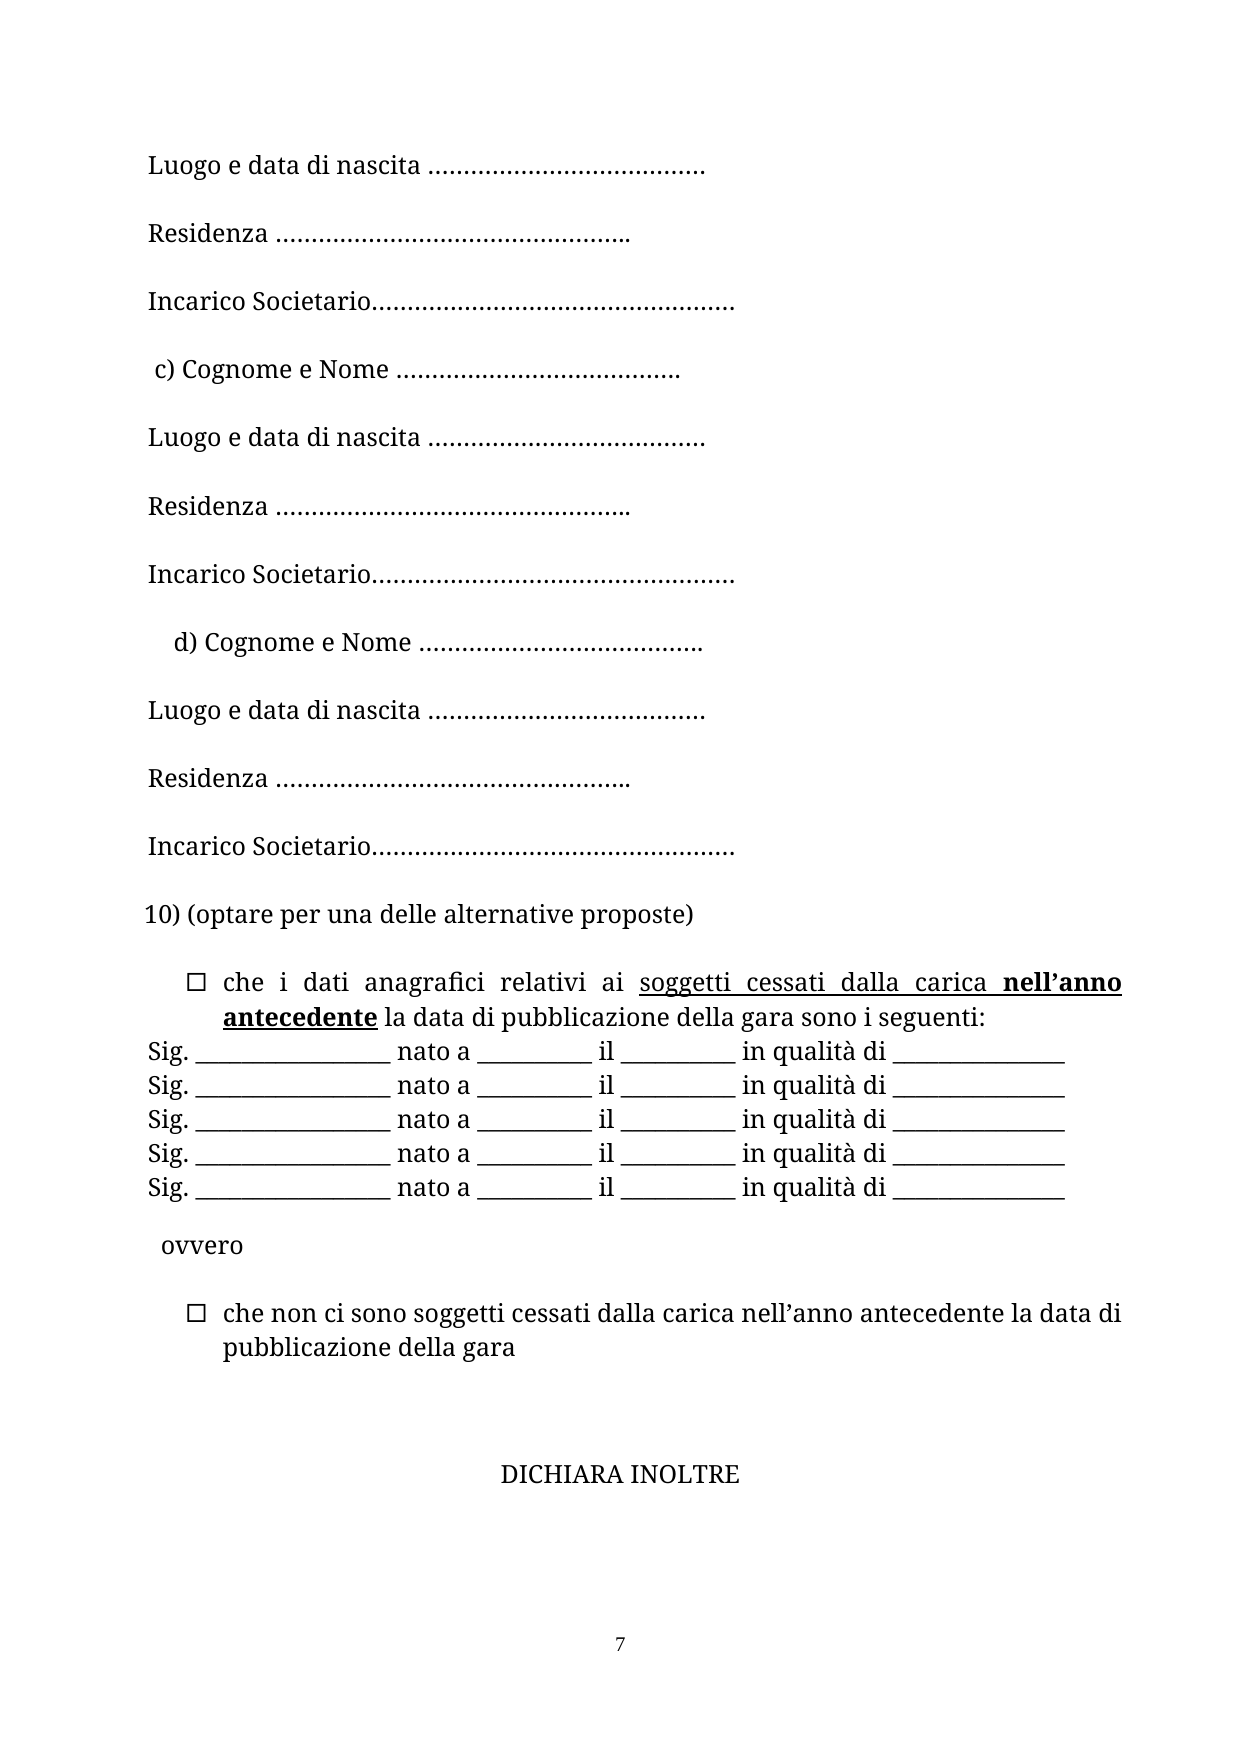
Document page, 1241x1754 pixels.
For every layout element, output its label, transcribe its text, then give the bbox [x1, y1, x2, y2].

list che non ci sono soggetti cessati dalla carica nell’anno antecedente la data di pubblicazione della gara [185, 1296, 1122, 1364]
text Sig. _________________ nato a __________ il __________ in qualità di _______________ [148, 1067, 1122, 1101]
text d) Cognome e Nome …………………………………. [148, 624, 1122, 658]
text Luogo e data di nascita ………………………………… [148, 148, 1122, 182]
text Sig. _________________ nato a __________ il __________ in qualità di _______________ [148, 1169, 1122, 1203]
text ovvero [148, 1228, 1122, 1262]
text Sig. _________________ nato a __________ il __________ in qualità di _______________ [148, 1033, 1122, 1067]
text Residenza ………………………………………….. [148, 761, 1122, 795]
text Residenza ………………………………………….. [148, 488, 1122, 522]
text Sig. _________________ nato a __________ il __________ in qualità di _______________ [148, 1135, 1122, 1169]
text 10) (optare per una delle alternative proposte) [118, 897, 1122, 931]
text c) Cognome e Nome …………………………………. [148, 352, 1122, 386]
text DICHIARA INOLTRE [118, 1457, 1122, 1491]
text Incarico Societario…………………………………………… [148, 829, 1122, 863]
text Luogo e data di nascita ………………………………… [148, 693, 1122, 727]
text Incarico Societario…………………………………………… [148, 284, 1122, 318]
text Incarico Societario…………………………………………… [148, 556, 1122, 590]
list che i dati anagrafici relativi ai soggetti cessati dalla carica nell’anno antecedente la data di pubblicazione della gara sono i seguenti: [185, 965, 1122, 1033]
text Luogo e data di nascita ………………………………… [148, 420, 1122, 454]
text Sig. _________________ nato a __________ il __________ in qualità di _______________ [148, 1101, 1122, 1135]
text Residenza ………………………………………….. [148, 216, 1122, 250]
